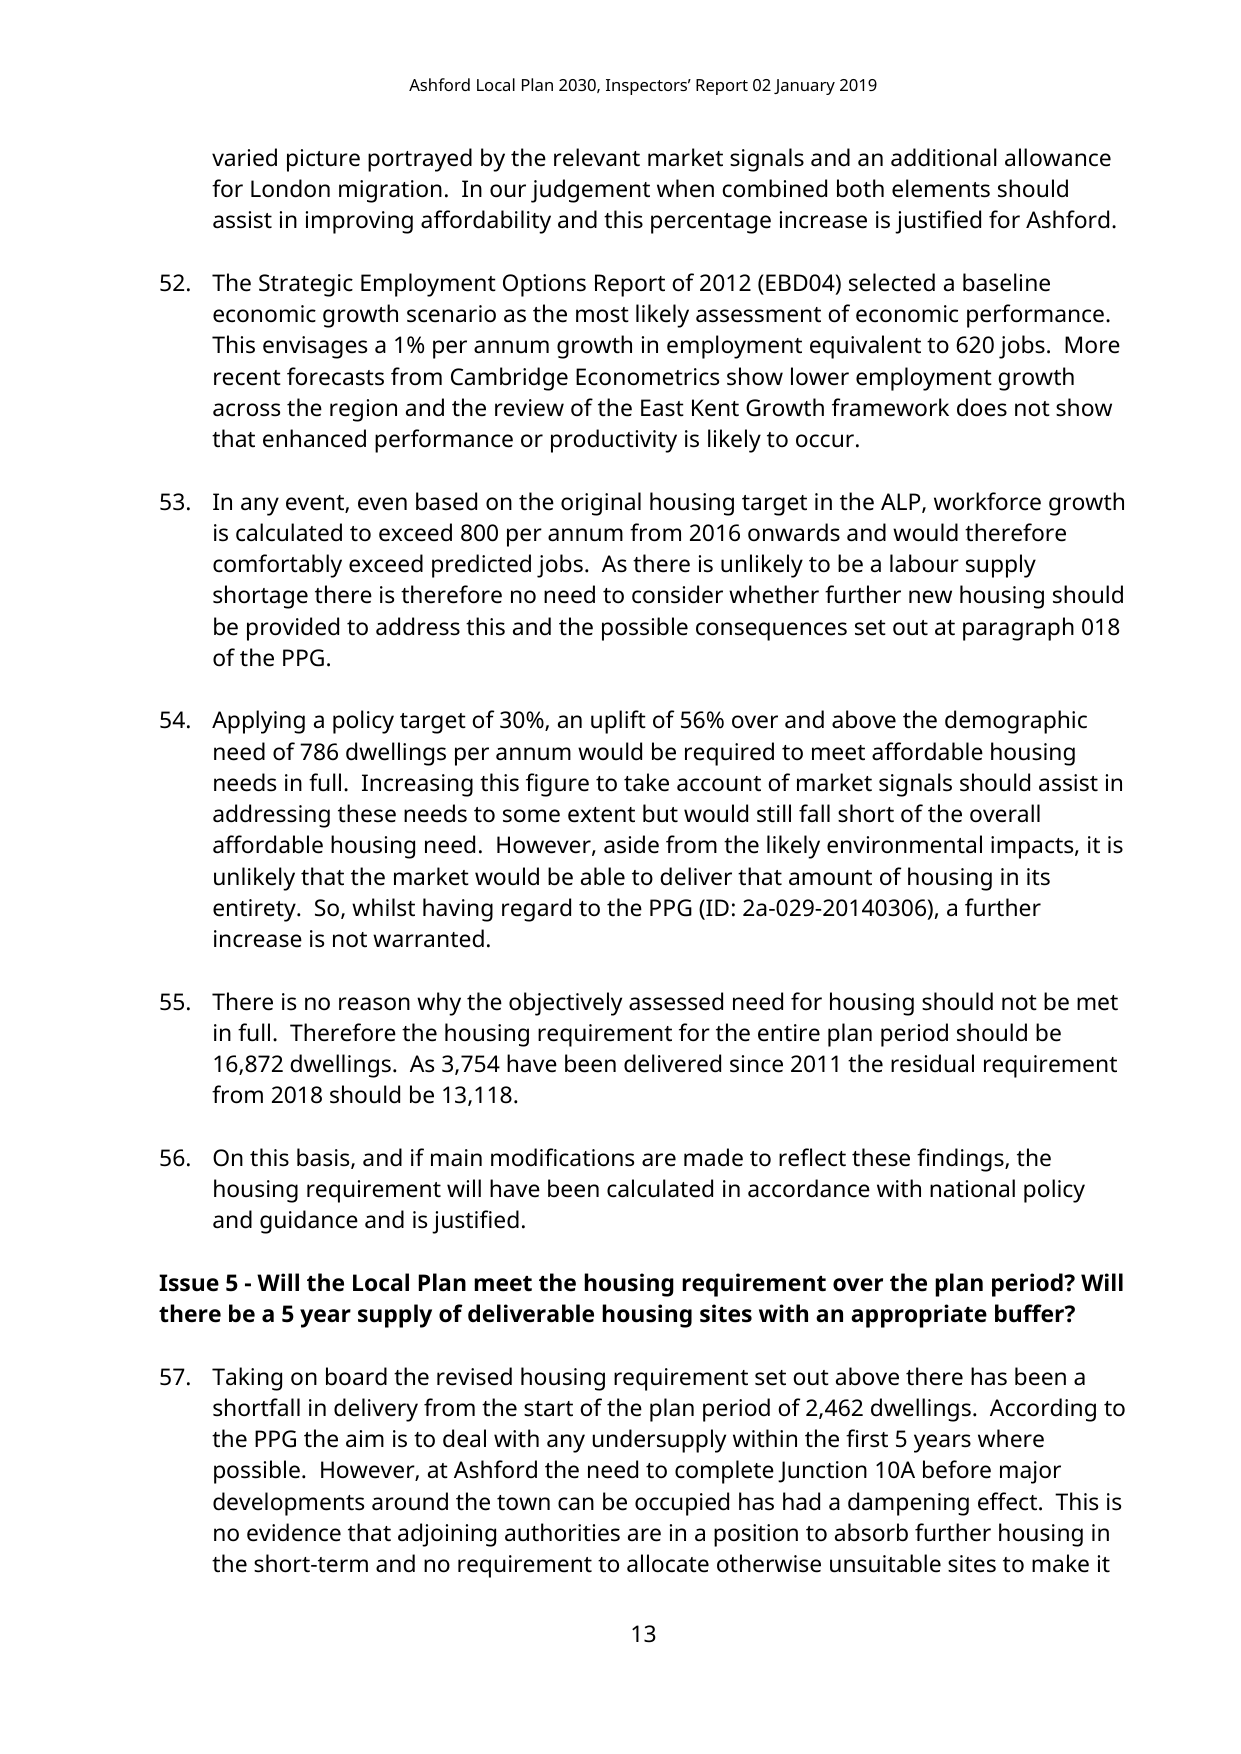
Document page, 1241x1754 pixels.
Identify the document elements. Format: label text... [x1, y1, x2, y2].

list There is no reason why the objectively assessed need for housing should not be met in full. Therefore the housing requirement for the entire plan period should be 16,872 dwellings. As 3,754 have been delivered since 2011 the residual requirement from 2018 should be 13,118. [159, 985, 1128, 1110]
list On this basis, and if main modifications are made to reflect these findings, the housing requirement will have been calculated in accordance with national policy and guidance and is justified. [159, 1142, 1128, 1235]
list The Strategic Employment Options Report of 2012 (EBD04) selected a baseline economic growth scenario as the most likely assessment of economic performance. This envisages a 1% per annum growth in employment equivalent to 620 jobs. More recent forecasts from Cambridge Econometrics show lower employment growth across the region and the review of the East Kent Growth framework does not show that enhanced performance or productivity is likely to occur. [159, 267, 1128, 454]
list Issue 5 - Will the Local Plan meet the housing requirement over the plan period? Will there be a 5 year supply of deliverable housing sites with an appropriate buffer? [159, 1267, 1128, 1329]
list In any event, even based on the original housing target in the ALP, workforce growth is calculated to exceed 800 per annum from 2016 onwards and would therefore comfortably exceed predicted jobs. As there is unlikely to be a labour supply shortage there is therefore no need to consider whether further new housing should be provided to address this and the possible consequences set out at paragraph 018 of the PPG. [159, 485, 1128, 673]
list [159, 142, 1128, 235]
list Applying a policy target of 30%, an uplift of 56% over and above the demographic need of 786 dwellings per annum would be required to meet affordable housing needs in full. Increasing this figure to take account of market signals should assist in addressing these needs to some extent but would still fall short of the overall affordable housing need. However, aside from the likely environmental impacts, it is unlikely that the market would be able to deliver that amount of housing in its entirety. So, whilst having regard to the PPG (ID: 2a-029-20140306), a further increase is not warranted. [159, 704, 1128, 954]
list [159, 1360, 1128, 1579]
